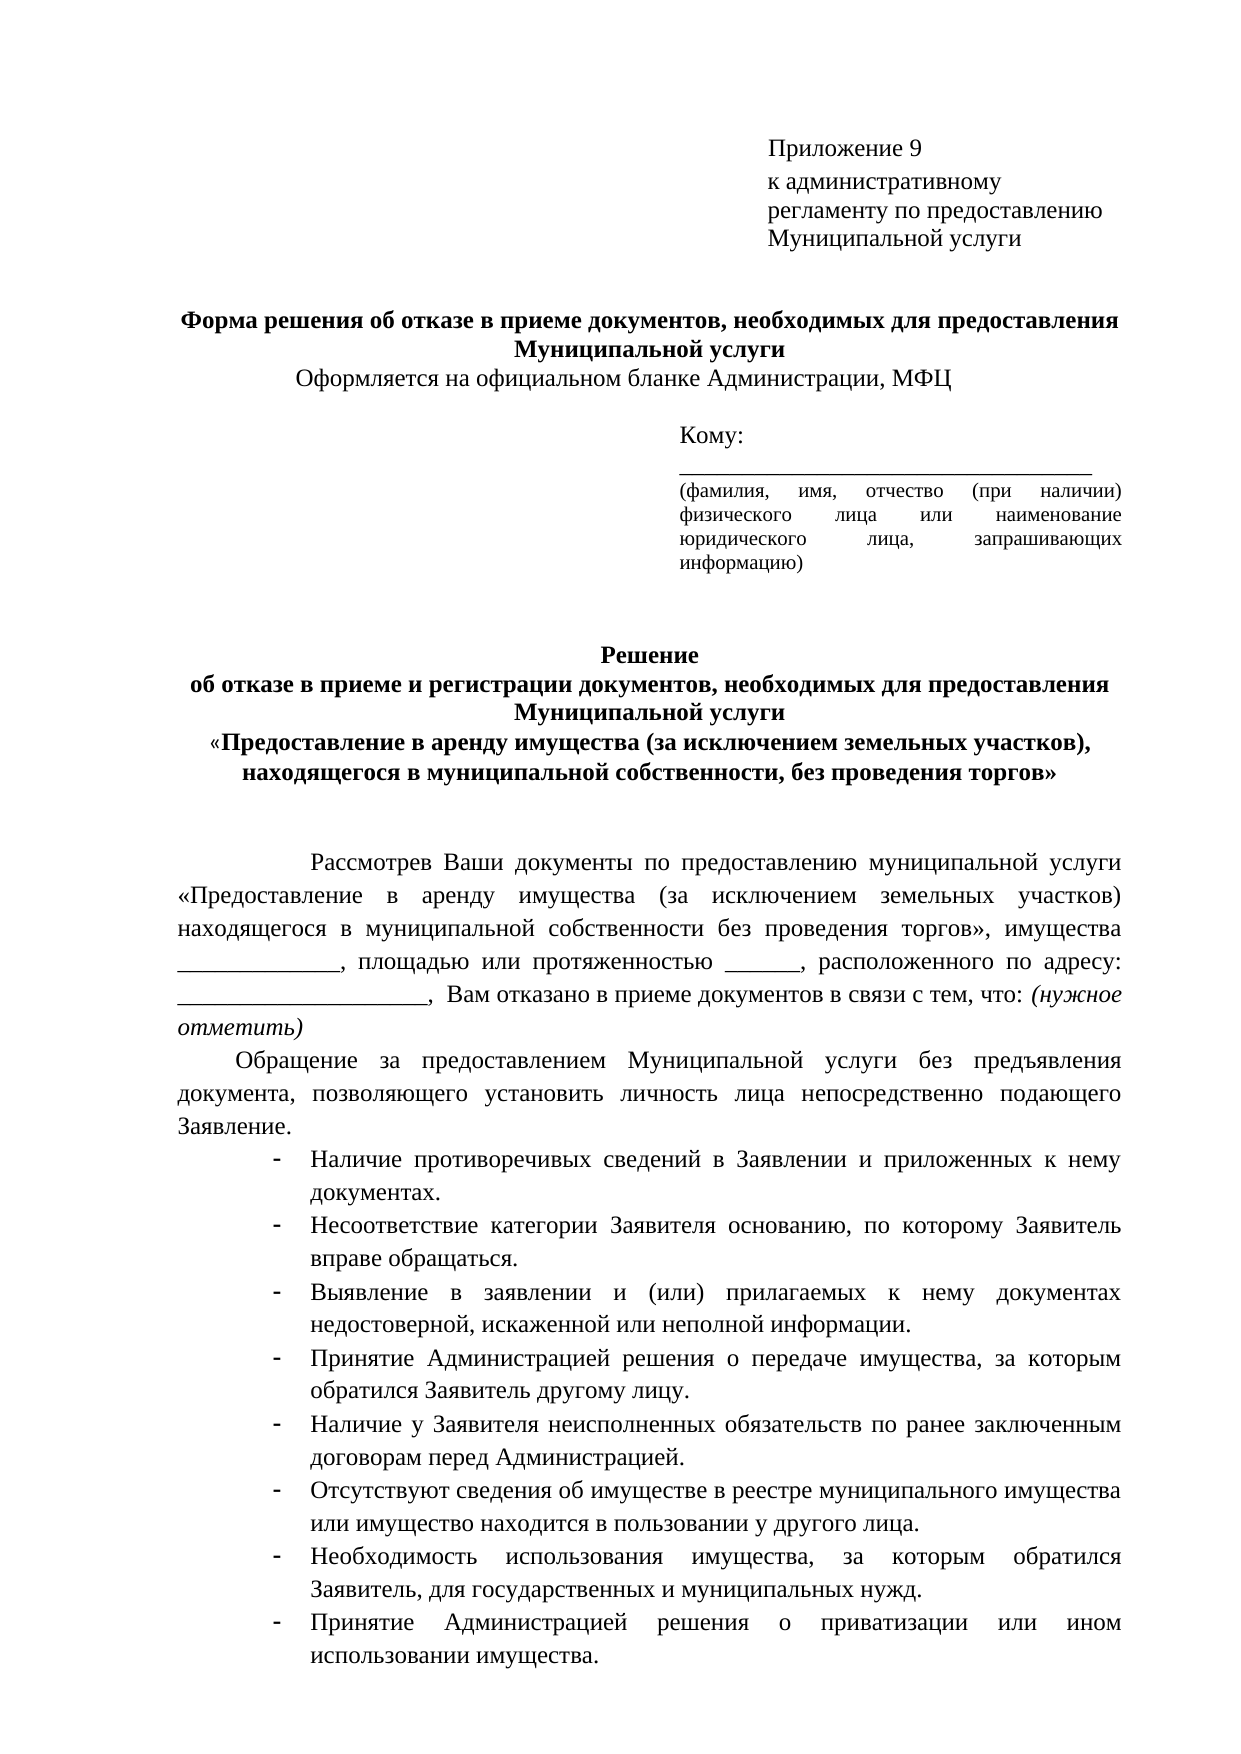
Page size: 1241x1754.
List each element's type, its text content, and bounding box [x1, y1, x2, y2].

text Приложение 9 [177, 133, 1122, 162]
list Выявление в заявлении и (или) прилагаемых к нему документах недостоверной, искаженной или неполной информации. [273, 1277, 1122, 1338]
text Форма решения об отказе в приеме документов, необходимых для предоставления Муниципальной услуги [177, 305, 1122, 363]
list Принятие Администрацией решения о передаче имущества, за которым обратился Заявитель другому лицу. [273, 1343, 1122, 1404]
list Рассмотрев Ваши документы по предоставлению муниципальной услуги «Предоставление в аренду имущества (за исключением земельных участков) находящегося в муниципальной собственности без проведения торгов», имущества _____________, площадью или протяженностью ______, расположенного по адресу: ____________________, Вам отказано в приеме документов в связи с тем, что: (нужное отметить) [177, 847, 1122, 1041]
list Обращение за предоставлением Муниципальной услуги без предъявления документа, позволяющего установить личность лица непосредственно подающего Заявление. [177, 1045, 1122, 1140]
text Решение [177, 640, 1122, 669]
list Необходимость использования имущества, за которым обратился Заявитель, для государственных и муниципальных нужд. [273, 1541, 1122, 1602]
list Наличие противоречивых сведений в Заявлении и приложенных к нему документах. [273, 1144, 1122, 1206]
list Принятие Администрацией решения о приватизации или ином использовании имущества. [273, 1607, 1122, 1668]
subtitle к административному регламенту по предоставлению [767, 166, 1122, 223]
list Отсутствуют сведения об имуществе в реестре муниципального имущества или имущество находится в пользовании у другого лица. [273, 1475, 1122, 1536]
text об отказе в приеме и регистрации документов, необходимых для предоставления Муниципальной услуги [177, 669, 1122, 726]
subtitle Муниципальной услуги [767, 223, 1122, 252]
text (фамилия, имя, отчество (при наличии) физического лица или наименование юридического лица, запрашивающих информацию) [679, 478, 1122, 574]
text Оформляется на официальном бланке Администрации, МФЦ [295, 363, 1122, 391]
text «Предоставление в аренду имущества (за исключением земельных участков), находящегося в муниципальной собственности, без проведения торгов» [177, 726, 1122, 786]
list Несоответствие категории Заявителя основанию, по которому Заявитель вправе обращаться. [273, 1211, 1122, 1272]
text Кому: _________________________________ [679, 420, 1122, 478]
list Наличие у Заявителя неисполненных обязательств по ранее заключенным договорам перед Администрацией. [273, 1409, 1122, 1470]
